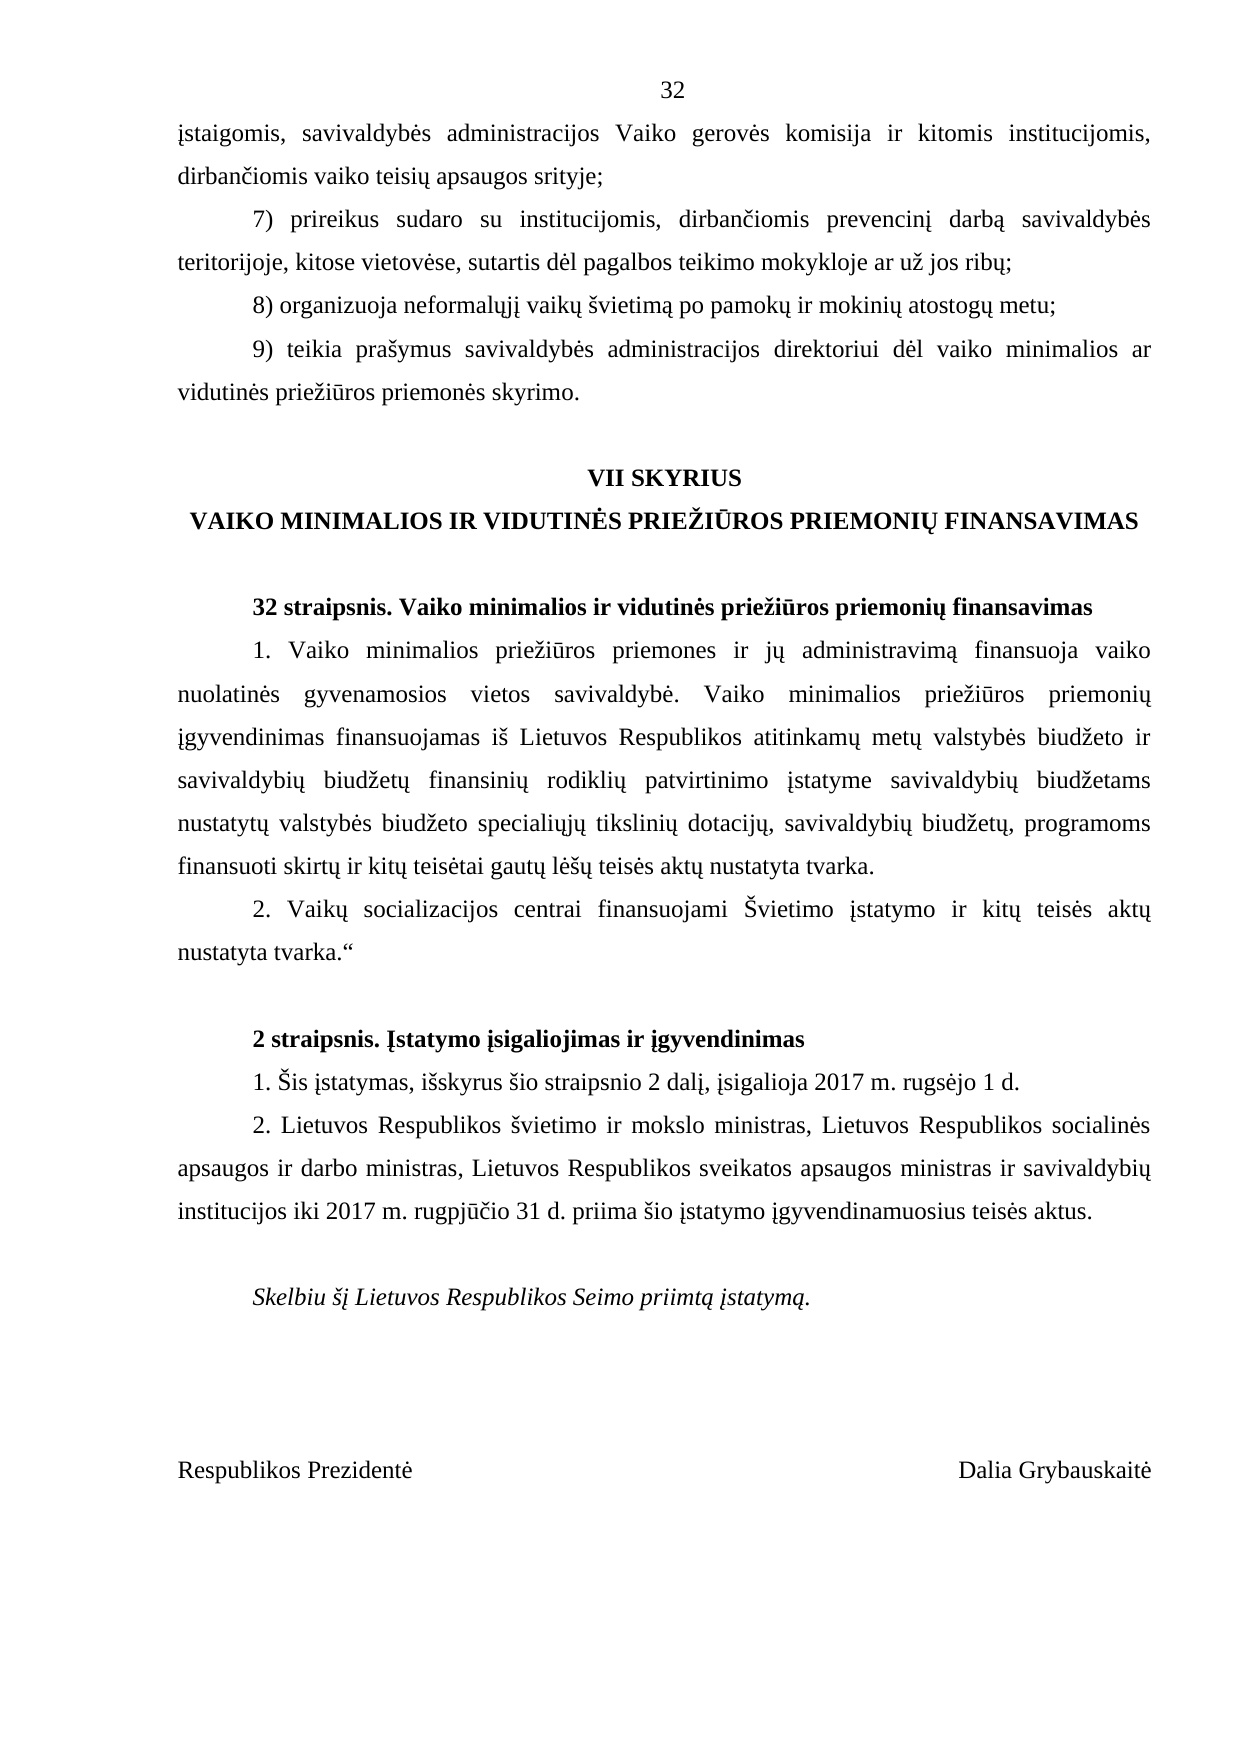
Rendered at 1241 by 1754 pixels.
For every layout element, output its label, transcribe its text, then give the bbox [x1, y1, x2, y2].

text 7) prireikus sudaro su institucijomis, dirbančiomis prevencinį darbą savivaldybės teritorijoje, kitose vietovėse, sutartis dėl pagalbos teikimo mokykloje ar už jos ribų; [177, 204, 1152, 276]
text 2. Lietuvos Respublikos švietimo ir mokslo ministras, Lietuvos Respublikos socialinės apsaugos ir darbo ministras, Lietuvos Respublikos sveikatos apsaugos ministras ir savivaldybių institucijos iki 2017 m. rugpjūčio 31 d. priima šio įstatymo įgyvendinamuosius teisės aktus. [177, 1110, 1152, 1225]
text VII SKYRIUS [177, 463, 1152, 492]
text VAIKO MINIMALIOS IR VIDUTINĖS PRIEŽIŪROS PRIEMONIŲ FINANSAVIMAS [177, 506, 1152, 535]
text 1. Vaiko minimalios priežiūros priemones ir jų administravimą finansuoja vaiko nuolatinės gyvenamosios vietos savivaldybė. Vaiko minimalios priežiūros priemonių įgyvendinimas finansuojamas iš Lietuvos Respublikos atitinkamų metų valstybės biudžeto ir savivaldybių biudžetų finansinių rodiklių patvirtinimo įstatyme savivaldybių biudžetams nustatytų valstybės biudžeto specialiųjų tikslinių dotacijų, savivaldybių biudžetų, programoms finansuoti skirtų ir kitų teisėtai gautų lėšų teisės aktų nustatyta tvarka. [177, 636, 1152, 880]
text 8) organizuoja neformalųjį vaikų švietimą po pamokų ir mokinių atostogų metu; [177, 291, 1152, 319]
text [177, 118, 1152, 190]
text Respublikos Prezidentė Dalia Grybauskaitė [177, 1455, 1152, 1484]
text 32 straipsnis. Vaiko minimalios ir vidutinės priežiūros priemonių finansavimas [177, 592, 1152, 621]
text 2. Vaikų socializacijos centrai finansuojami Švietimo įstatymo ir kitų teisės aktų nustatyta tvarka.“ [177, 894, 1152, 966]
text 2 straipsnis. Įstatymo įsigaliojimas ir įgyvendinimas [177, 1024, 1152, 1052]
text 9) teikia prašymus savivaldybės administracijos direktoriui dėl vaiko minimalios ar vidutinės priežiūros priemonės skyrimo. [177, 334, 1152, 406]
text Skelbiu šį Lietuvos Respublikos Seimo priimtą įstatymą. [177, 1282, 1152, 1311]
text 1. Šis įstatymas, išskyrus šio straipsnio 2 dalį, įsigalioja 2017 m. rugsėjo 1 d. [177, 1067, 1152, 1096]
